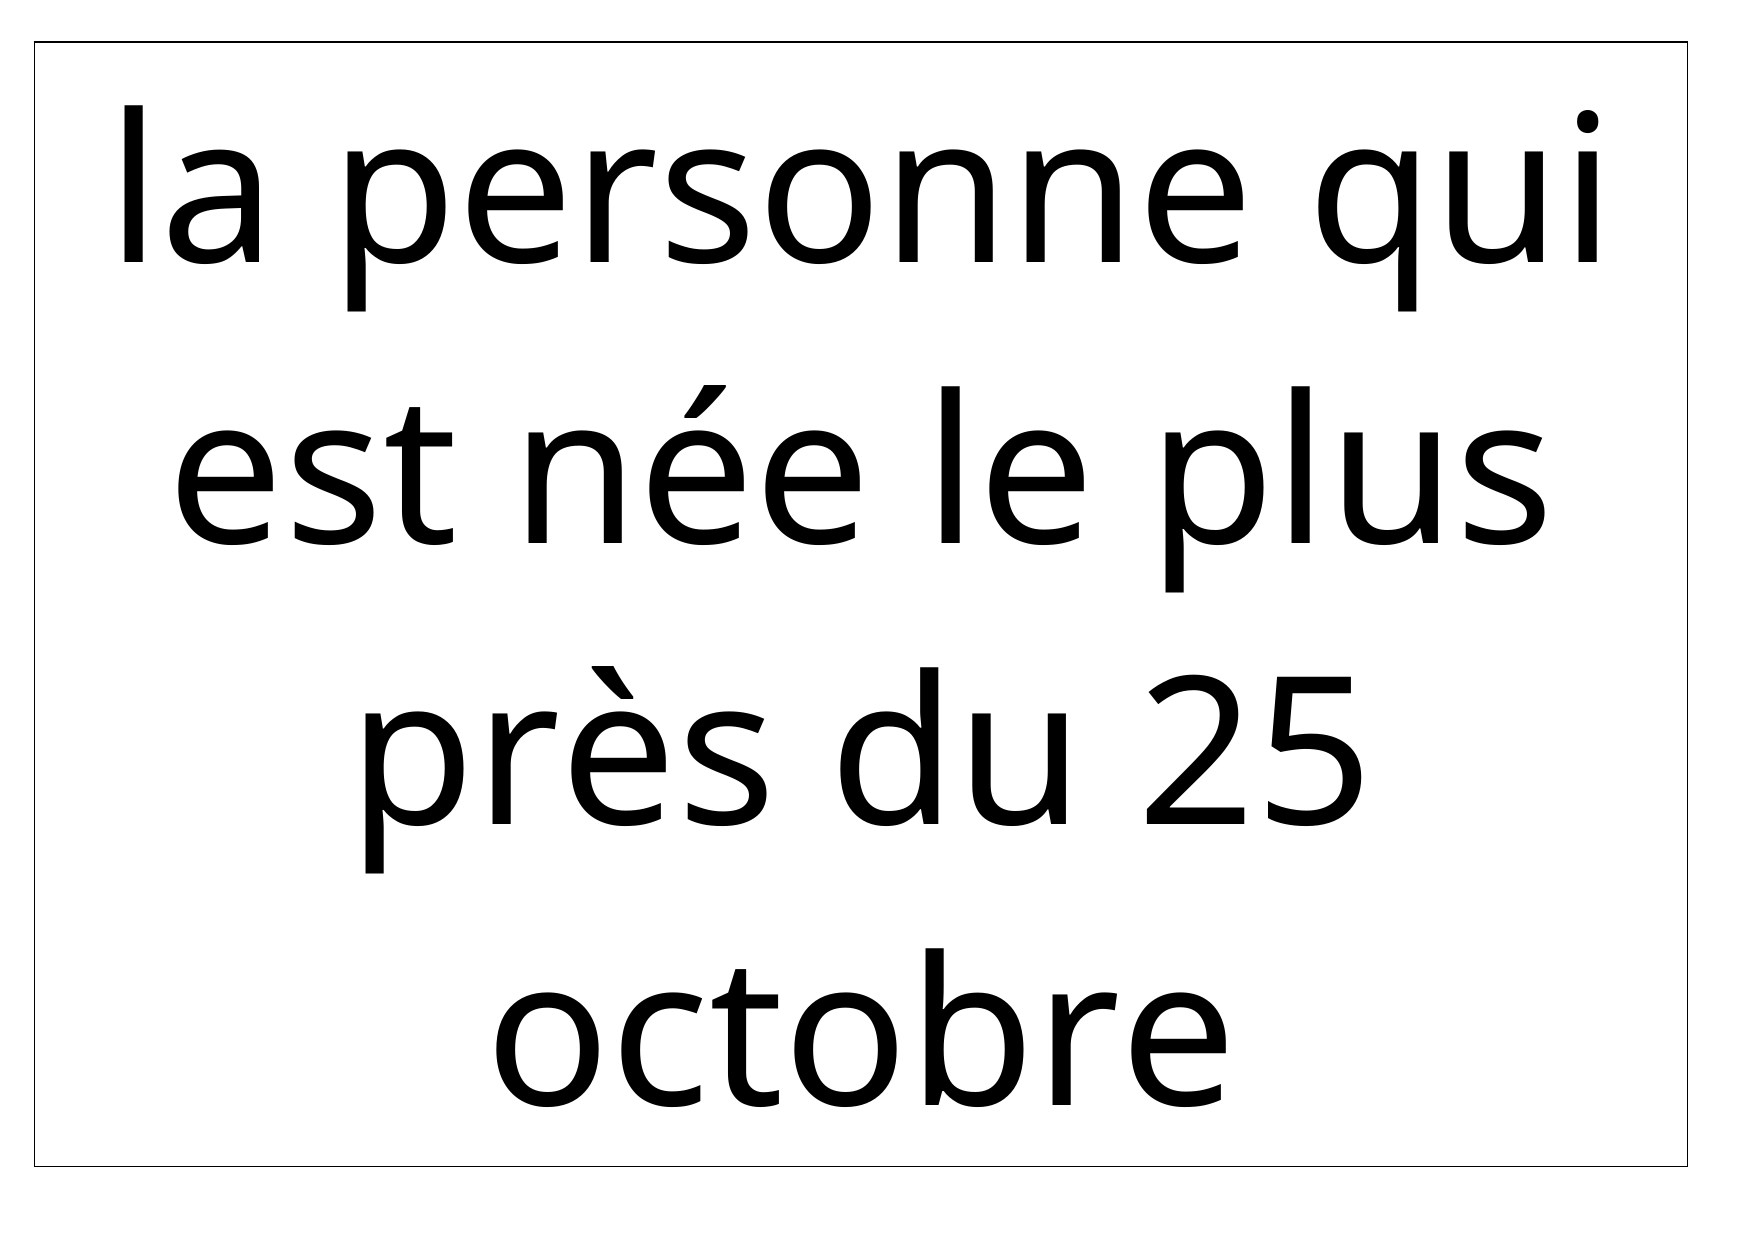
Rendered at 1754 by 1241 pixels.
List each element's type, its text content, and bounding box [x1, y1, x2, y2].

table_cell la personne qui est née le plus près du 25 octobre [35, 43, 1687, 1166]
